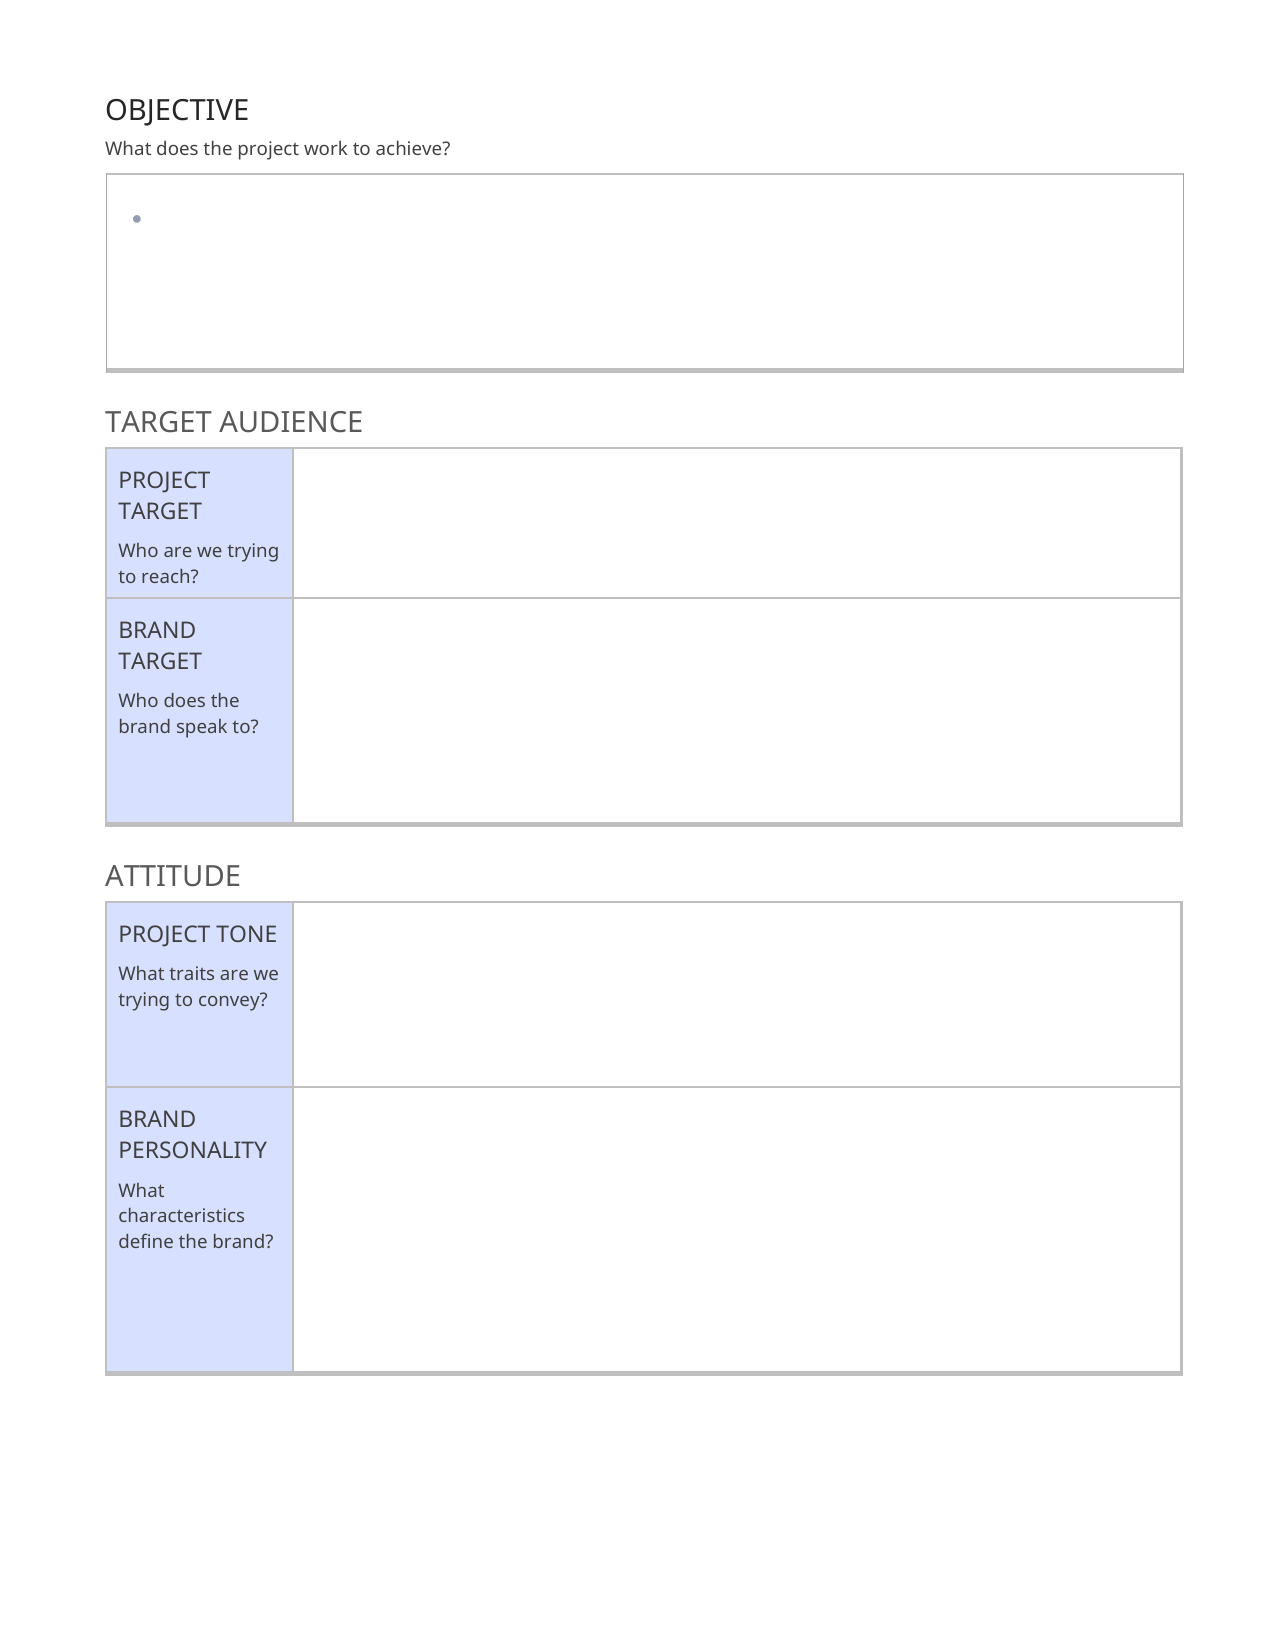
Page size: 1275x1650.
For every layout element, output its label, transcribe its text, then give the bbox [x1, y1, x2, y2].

table_header [294, 903, 1180, 1086]
table_header PROJECT TARGET Who are we trying to reach? [107, 449, 292, 597]
table_header [294, 449, 1180, 597]
table_cell [294, 599, 1180, 822]
table_header PROJECT TONE What traits are we trying to convey? [107, 903, 292, 1086]
table_cell [294, 1088, 1180, 1371]
table_cell BRAND PERSONALITY What characteristics define the brand? [107, 1088, 292, 1371]
text What does the project work to achieve? [105, 135, 1185, 160]
text ATTITUDE [105, 855, 1185, 895]
table_header [107, 175, 1183, 368]
table_cell BRAND TARGET Who does the brand speak to? [107, 599, 292, 822]
text TARGET AUDIENCE [105, 401, 1185, 441]
text OBJECTIVE [105, 89, 1185, 129]
